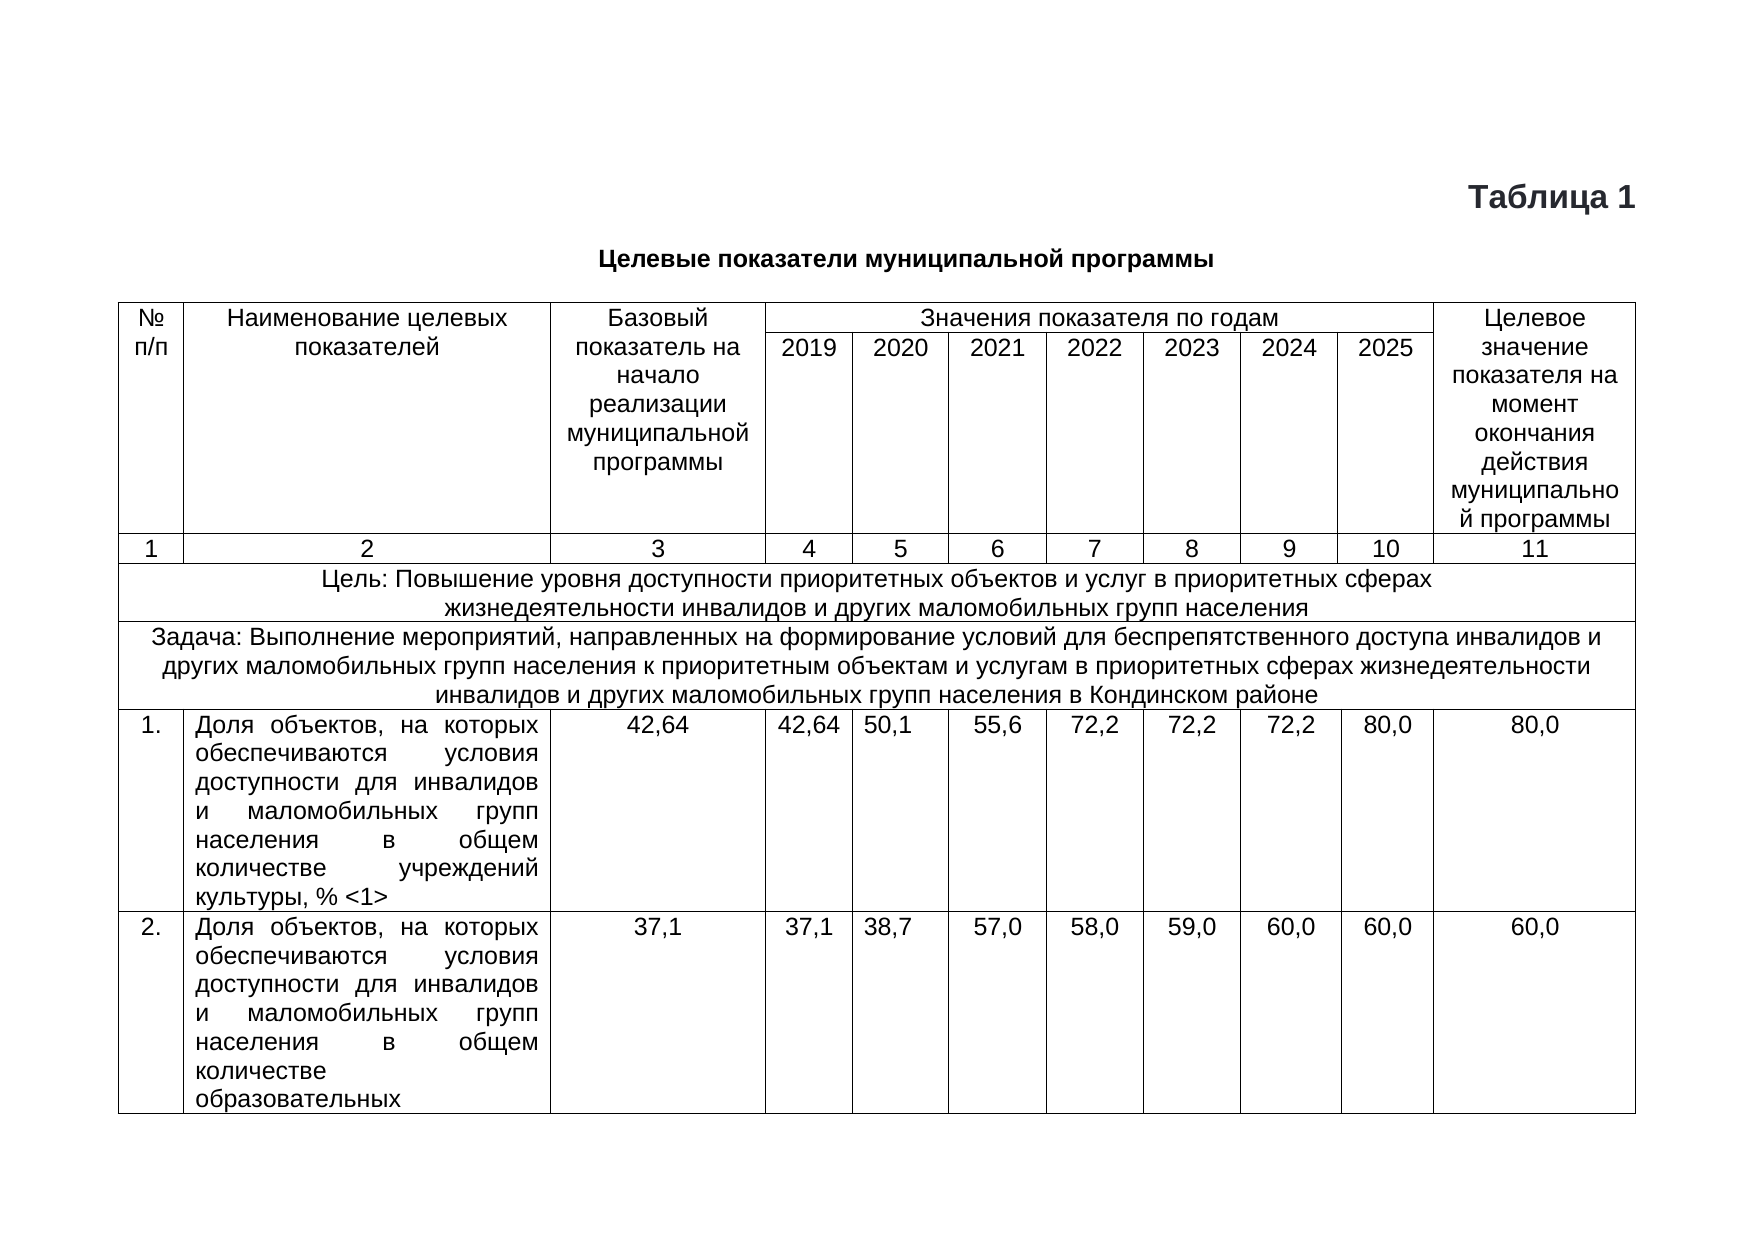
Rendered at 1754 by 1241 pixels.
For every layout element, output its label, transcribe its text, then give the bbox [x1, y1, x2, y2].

table_cell 55,6 [949, 710, 1046, 911]
text Таблица 1 [118, 177, 1636, 216]
table_cell 2. [119, 912, 183, 1113]
table_cell 2024 [1241, 333, 1337, 533]
table_cell 37,1 [766, 912, 852, 1113]
table_cell Цель: Повышение уровня доступности приоритетных объектов и услуг в приоритетных сферах жизнедеятельности инвалидов и других маломобильных групп населения [119, 564, 1635, 621]
table_cell 37,1 [551, 912, 765, 1113]
table_cell 11 [1434, 534, 1635, 563]
table_cell 1 [119, 534, 183, 563]
table_cell 50,1 [853, 710, 948, 911]
text Целевые показатели муниципальной программы [118, 244, 1636, 273]
table_cell 38,7 [853, 912, 948, 1113]
table_cell 8 [1144, 534, 1240, 563]
table_cell 2020 [853, 333, 948, 533]
table_cell 60,0 [1241, 912, 1341, 1113]
table_header Значения показателя по годам [766, 303, 1433, 332]
table_cell 10 [1338, 534, 1433, 563]
table_cell 1. [119, 710, 183, 911]
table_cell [184, 912, 550, 1113]
table_cell 72,2 [1241, 710, 1341, 911]
table_cell 2025 [1338, 333, 1433, 533]
table_header № п/п [119, 303, 183, 533]
table_cell 2023 [1144, 333, 1240, 533]
table_cell 2021 [949, 333, 1046, 533]
table_header Наименование целевых показателей [184, 303, 550, 533]
table_cell 42,64 [551, 710, 765, 911]
table_cell 60,0 [1342, 912, 1433, 1113]
table_cell 2019 [766, 333, 852, 533]
table_header Базовый показатель на начало реализации муниципальной программы [551, 303, 765, 533]
table_cell 60,0 [1434, 912, 1635, 1113]
table_cell 58,0 [1047, 912, 1143, 1113]
table_cell Доля объектов, на которых обеспечиваются условия доступности для инвалидов и маломобильных групп населения в общем количестве учреждений культуры, % <1> [184, 710, 550, 911]
table_cell 4 [766, 534, 852, 563]
table_cell 80,0 [1342, 710, 1433, 911]
table_cell 3 [551, 534, 765, 563]
table_cell 5 [853, 534, 948, 563]
table_cell 42,64 [766, 710, 852, 911]
table_header Целевое значение показателя на момент окончания действия муниципальной программы [1434, 303, 1635, 533]
table_cell 72,2 [1144, 710, 1240, 911]
table_cell 9 [1241, 534, 1337, 563]
table_cell 7 [1047, 534, 1143, 563]
table_cell 2022 [1047, 333, 1143, 533]
table_cell 80,0 [1434, 710, 1635, 911]
table_cell 57,0 [949, 912, 1046, 1113]
table_cell 72,2 [1047, 710, 1143, 911]
table_cell 59,0 [1144, 912, 1240, 1113]
table_cell 6 [949, 534, 1046, 563]
table_cell Задача: Выполнение мероприятий, направленных на формирование условий для беспрепятственного доступа инвалидов и других маломобильных групп населения к приоритетным объектам и услугам в приоритетных сферах жизнедеятельности инвалидов и других маломобильных групп населения в Кондинском районе [119, 622, 1635, 708]
table_cell 2 [184, 534, 550, 563]
